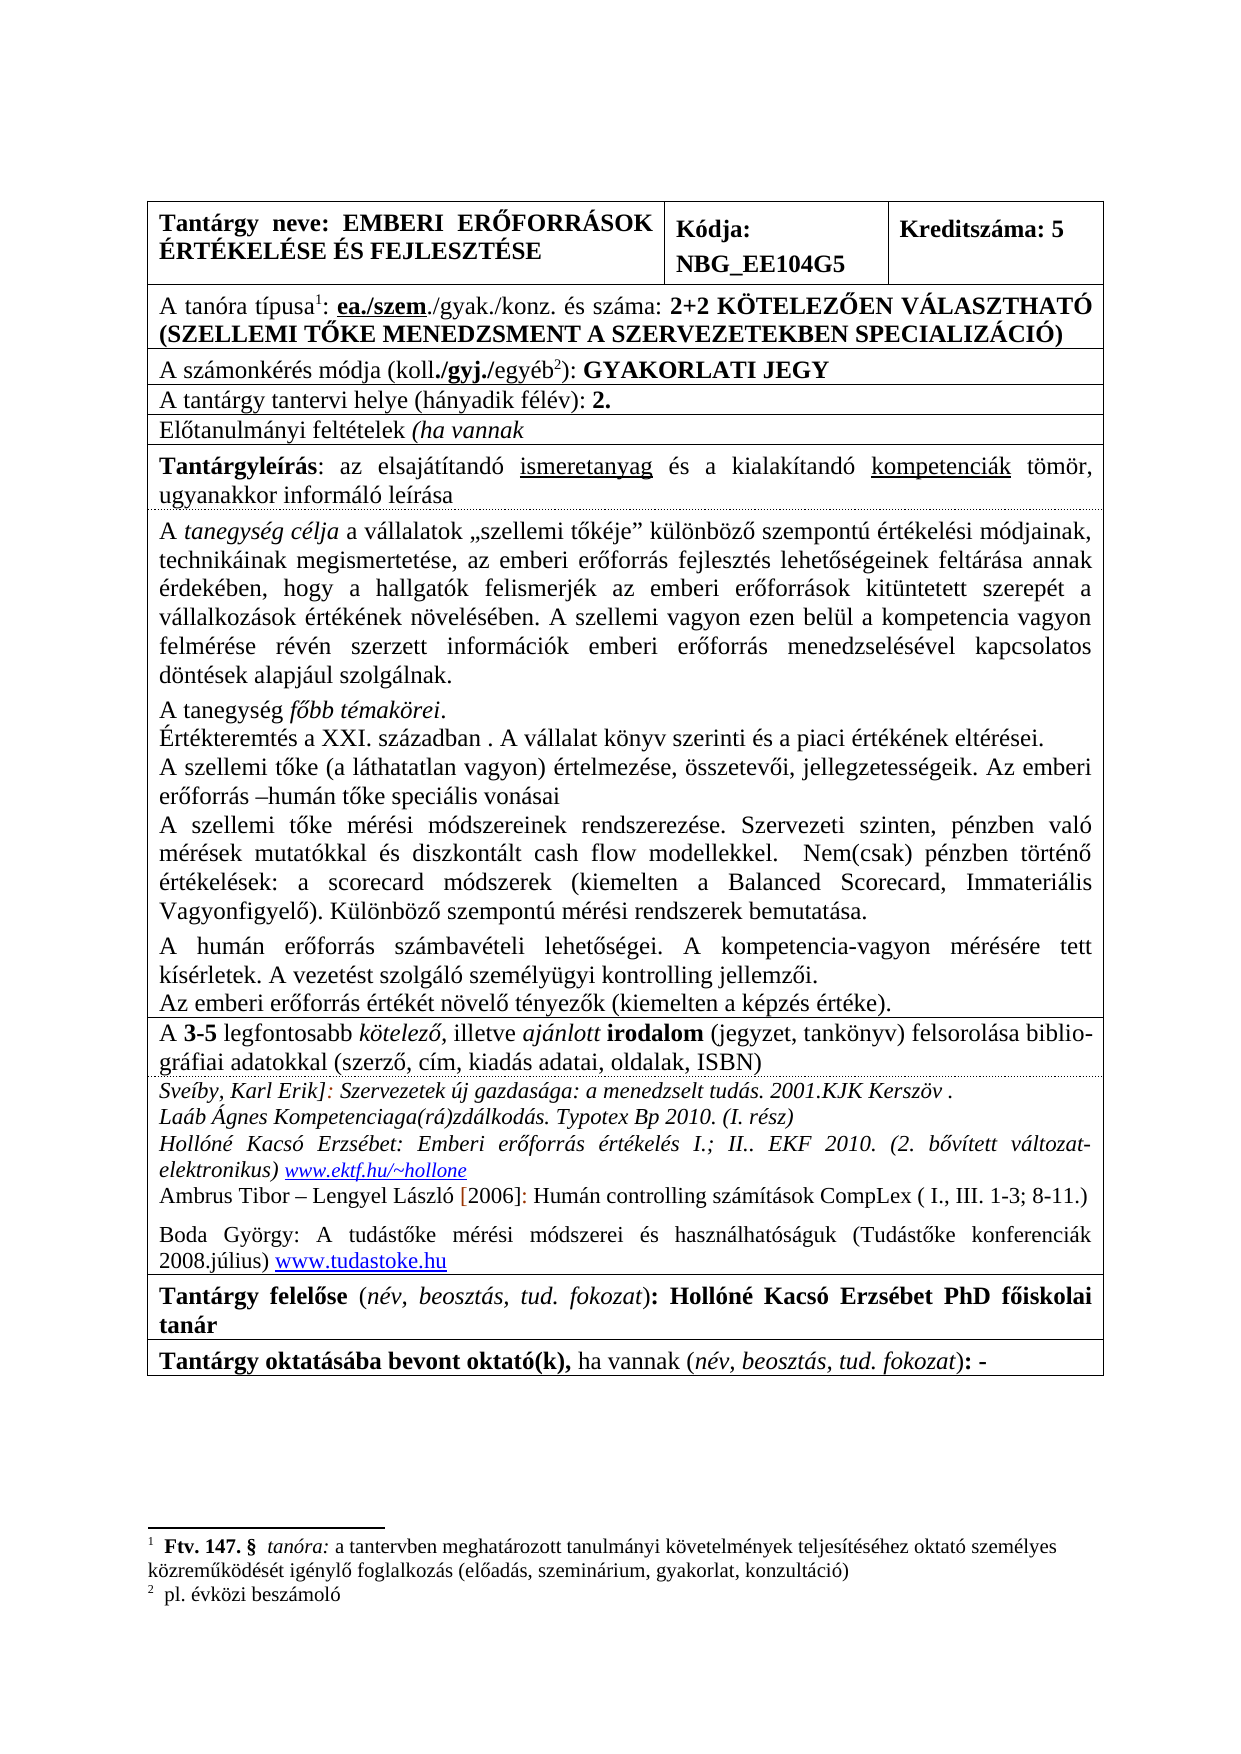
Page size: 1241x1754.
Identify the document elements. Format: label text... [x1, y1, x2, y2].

table_cell Sveíby, Karl Erik]: Szervezetek új gazdasága: a menedzselt tudás. 2001.KJK Kerszöv . Laáb Ágnes Kompetenciaga(rá)zdálkodás. Typotex Bp 2010. (I. rész) Hollóné Kacsó Erzsébet: Emberi erőforrás értékelés I.; II.. EKF 2010. (2. bővített változat-elektronikus) www.ektf.hu/~hollone Ambrus Tibor – Lengyel László [2006]: Humán controlling számítások CompLex ( I., III. 1-3; 8-11.) Boda György: A tudástőke mérési módszerei és használhatóságuk (Tudástőke konferenciák 2008.július) www.tudastoke.hu [148, 1076, 1103, 1274]
table_header Kreditszáma: 5 [889, 202, 1103, 283]
table_header Kódja: NBG_EE104G5 [665, 202, 888, 283]
table_cell A 3-5 legfontosabb kötelező, illetve ajánlott irodalom (jegyzet, tankönyv) felsorolása bibliográfiai adatokkal (szerző, cím, kiadás adatai, oldalak, ISBN) [148, 1018, 1103, 1076]
table_header Tantárgy neve: Emberi erőforrások értékelése és fejlesztése [148, 202, 664, 283]
table_cell A számonkérés módja (koll./gyj./egyéb): gyakorlati jegy [148, 349, 1103, 384]
table_cell A tanóra típusa: ea./szem./gyak./konz. és száma: 2+2 KÖTELEZŐEN VÁLASZTHATÓ (SZELLEMI TŐKE MENEDZSMENT A SZERVEZETEKBEN SPECIALIZÁCIÓ) [148, 285, 1103, 348]
table_cell A tantárgy tantervi helye (hányadik félév): 2. [148, 385, 1103, 414]
table_cell Tantárgy felelőse (név, beosztás, tud. fokozat): Hollóné Kacsó Erzsébet PhD főiskolai tanár [148, 1275, 1103, 1339]
table_cell A tanegység célja a vállalatok „szellemi tőkéje” különböző szempontú értékelési módjainak, technikáinak megismertetése, az emberi erőforrás fejlesztés lehetőségeinek feltárása annak érdekében, hogy a hallgatók felismerjék az emberi erőforrások kitüntetett szerepét a vállalkozások értékének növelésében. A szellemi vagyon ezen belül a kompetencia vagyon felmérése révén szerzett információk emberi erőforrás menedzselésével kapcsolatos döntések alapjául szolgálnak. A tanegység főbb témakörei. Értékteremtés a XXI. században . A vállalat könyv szerinti és a piaci értékének eltérései. A szellemi tőke (a láthatatlan vagyon) értelmezése, összetevői, jellegzetességeik. Az emberi erőforrás –humán tőke speciális vonásai A szellemi tőke mérési módszereinek rendszerezése. Szervezeti szinten, pénzben való mérések mutatókkal és diszkontált cash flow modellekkel. Nem(csak) pénzben történő értékelések: a scorecard módszerek (kiemelten a Balanced Scorecard, Immateriális Vagyonfigyelő). Különböző szempontú mérési rendszerek bemutatása. A humán erőforrás számbavételi lehetőségei. A kompetencia-vagyon mérésére tett kísérletek. A vezetést szolgáló személyügyi kontrolling jellemzői. Az emberi erőforrás értékét növelő tényezők (kiemelten a képzés értéke). [148, 509, 1103, 1017]
table_cell Tantárgyleírás: az elsajátítandó ismeretanyag és a kialakítandó kompetenciák tömör, ugyanakkor informáló leírása [148, 445, 1103, 509]
table_cell Tantárgy oktatásába bevont oktató(k), ha vannak (név, beosztás, tud. fokozat): - [148, 1340, 1103, 1375]
table_cell Előtanulmányi feltételek (ha vannak [148, 415, 1103, 444]
